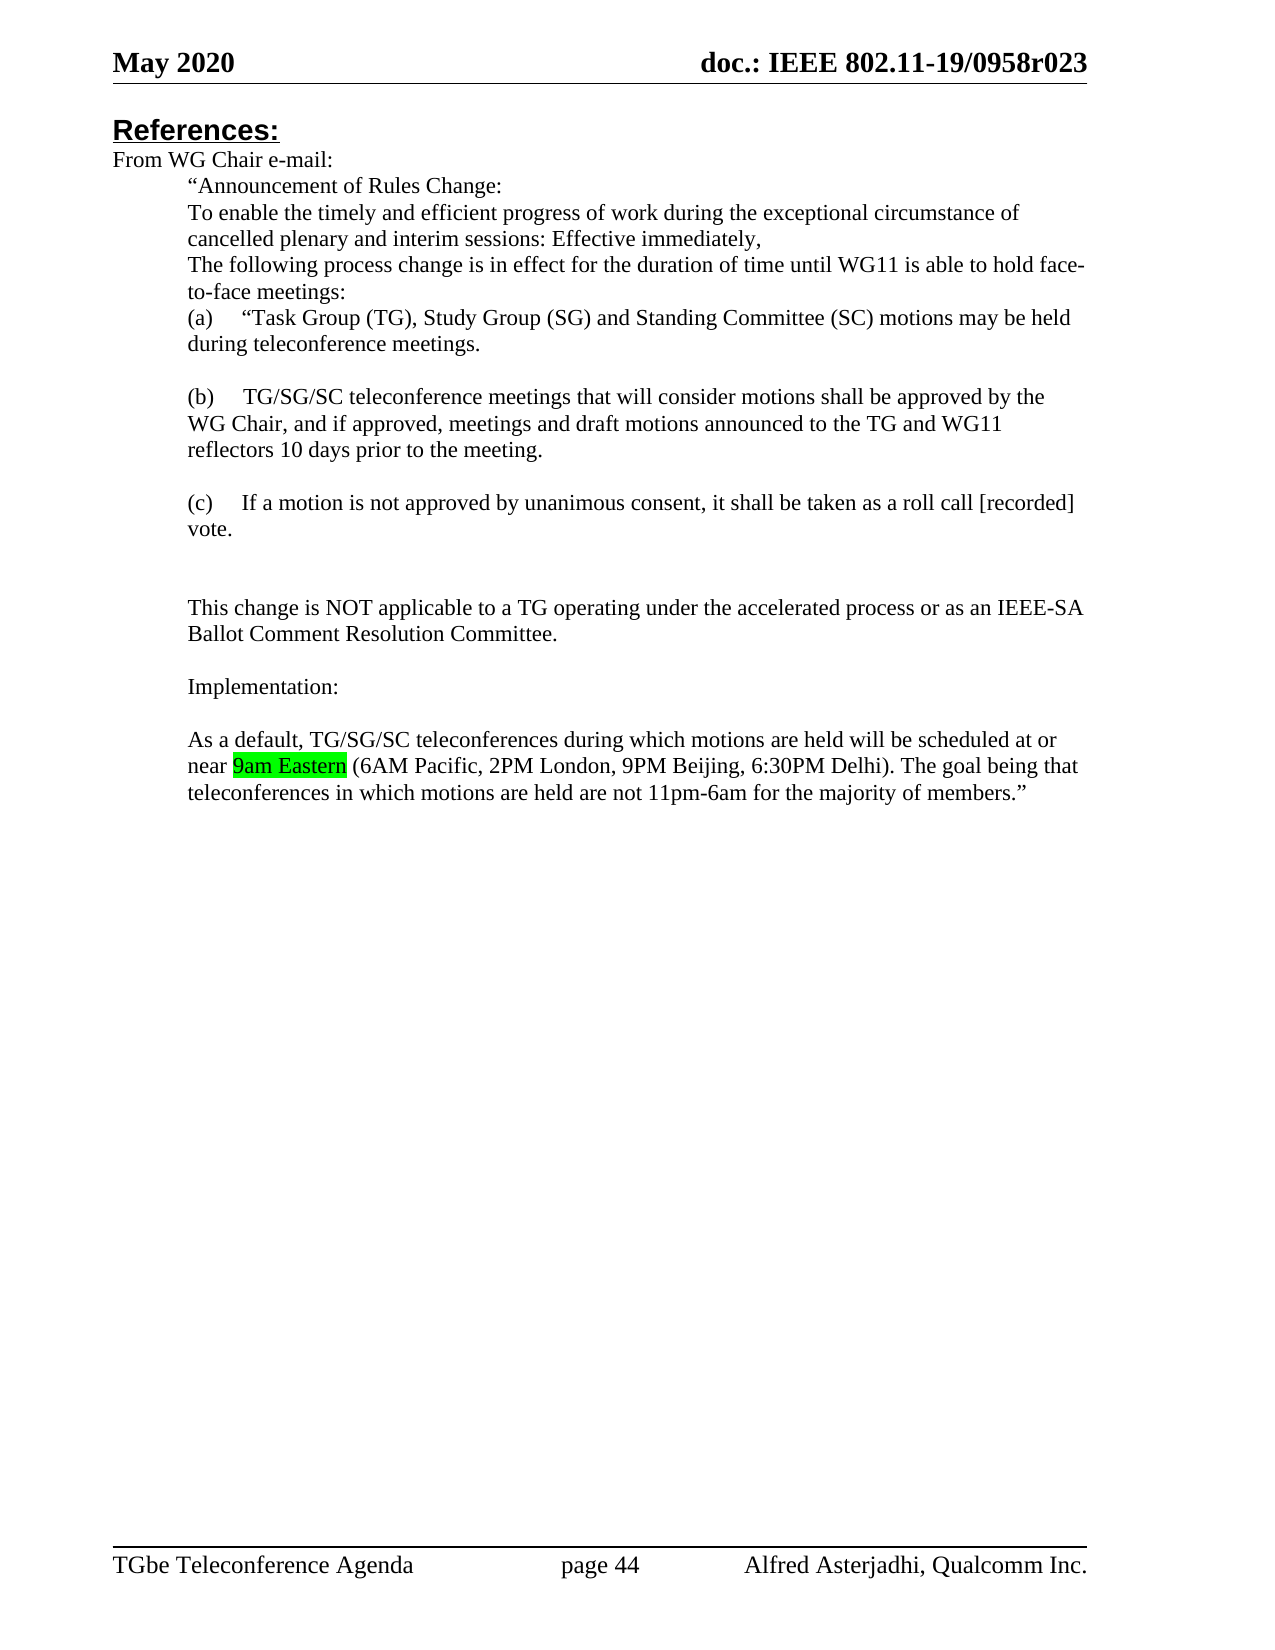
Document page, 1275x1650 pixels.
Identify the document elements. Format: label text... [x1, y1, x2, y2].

text “Announcement of Rules Change: [112, 172, 1087, 199]
text From WG Chair e-mail: [112, 146, 1087, 172]
text (b) TG/SG/SC teleconference meetings that will consider motions shall be approved by the WG Chair, and if approved, meetings and draft motions announced to the TG and WG11 reflectors 10 days prior to the meeting. [187, 383, 1087, 462]
text (c) If a motion is not approved by unanimous consent, it shall be taken as a roll call [recorded] vote. [187, 489, 1087, 541]
text Implementation: [112, 673, 1087, 699]
text (a) “Task Group (TG), Study Group (SG) and Standing Committee (SC) motions may be held during teleconference meetings. [187, 304, 1087, 357]
text The following process change is in effect for the duration of time until WG11 is able to hold face-to-face meetings: [187, 251, 1087, 304]
text This change is NOT applicable to a TG operating under the accelerated process or as an IEEE-SA Ballot Comment Resolution Committee. [187, 594, 1087, 647]
text As a default, TG/SG/SC teleconferences during which motions are held will be scheduled at or near 9am Eastern (6AM Pacific, 2PM London, 9PM Beijing, 6:30PM Delhi). The goal being that teleconferences in which motions are held are not 11pm-6am for the majority of members.” [187, 726, 1087, 805]
text To enable the timely and efficient progress of work during the exceptional circumstance of cancelled plenary and interim sessions: Effective immediately, [187, 199, 1087, 251]
subtitle References: [112, 112, 1087, 146]
